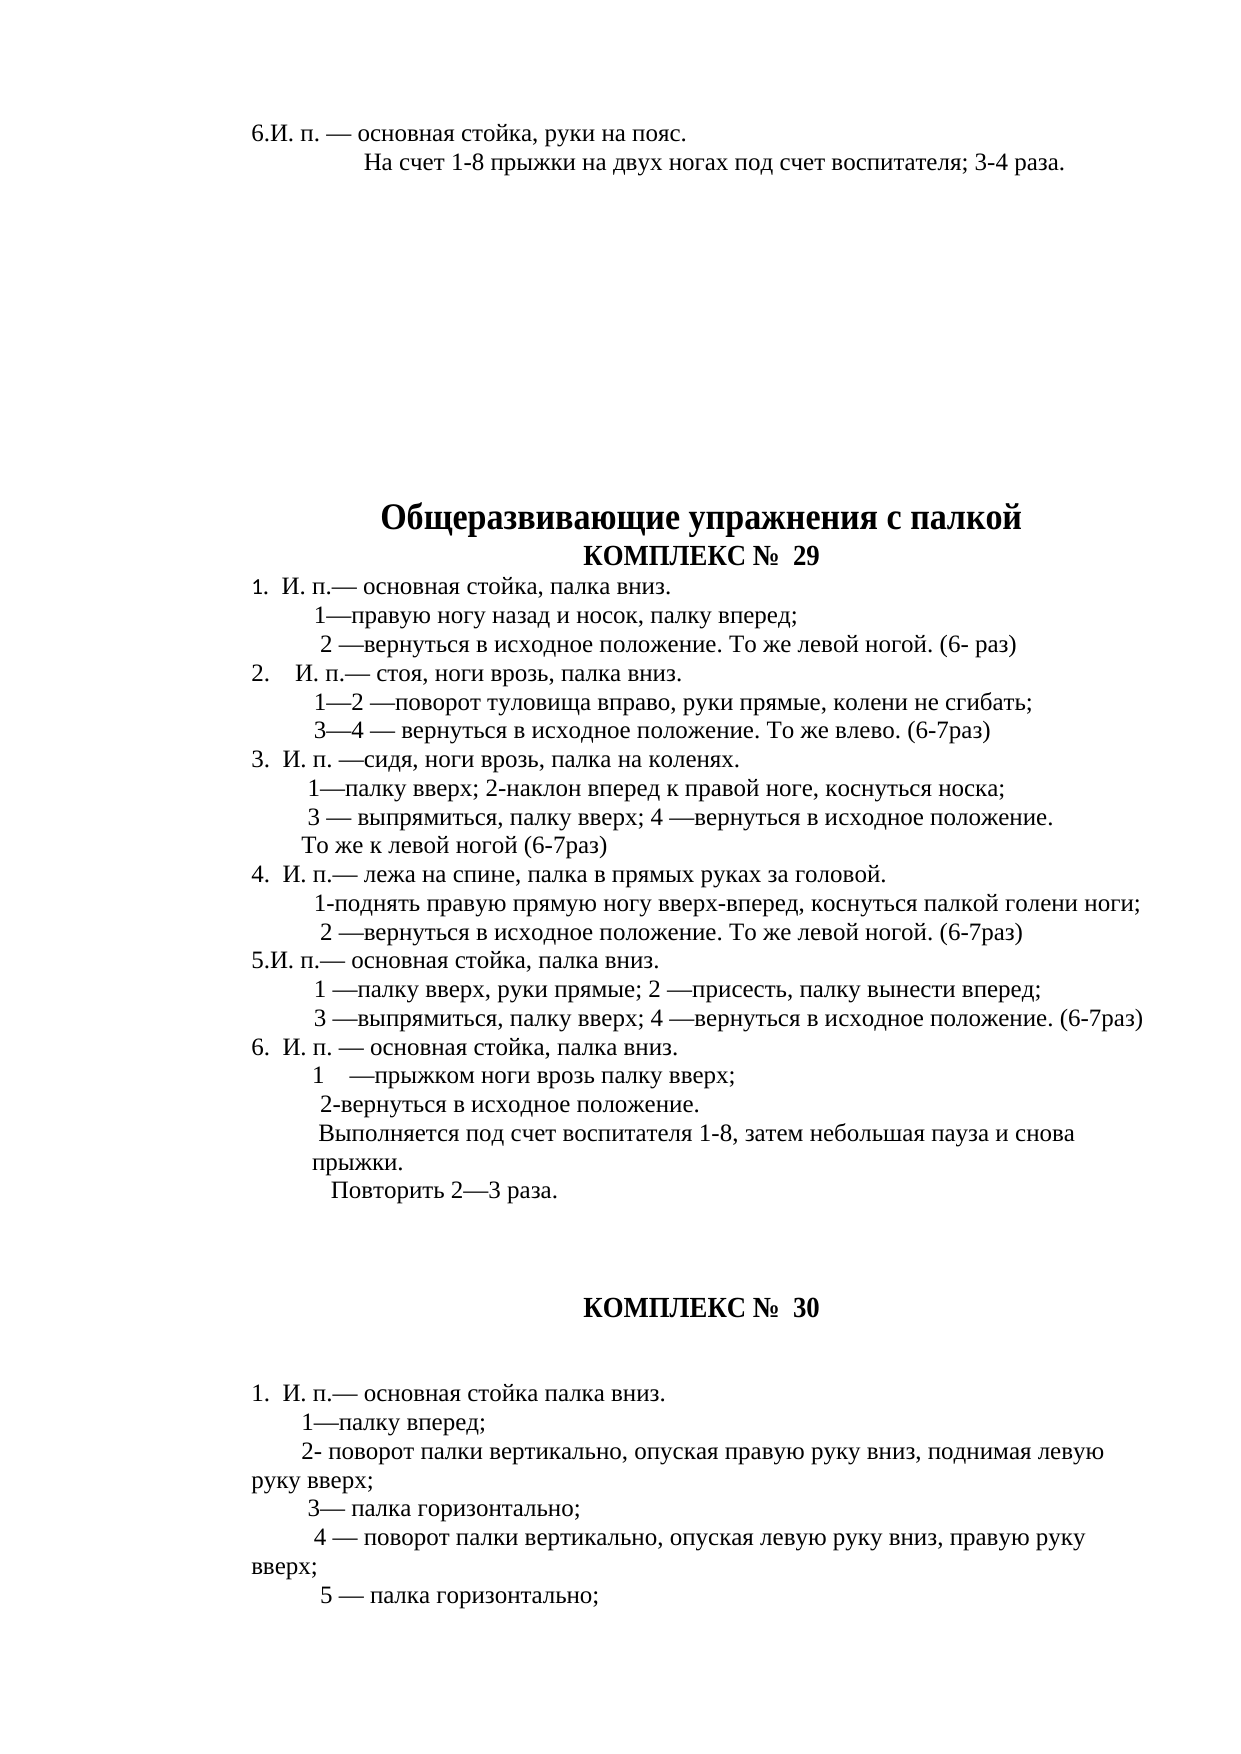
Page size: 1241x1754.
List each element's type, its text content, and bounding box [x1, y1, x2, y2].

text То же к левой ногой (6-7раз) [251, 830, 1152, 859]
text 2-вернуться в исходное положение. [251, 1089, 1152, 1118]
text 1—2 —поворот туловища вправо, руки прямые, колени не сгибать; [251, 687, 1152, 715]
text КОМПЛЕКС № 30 [251, 1290, 1152, 1324]
text 2 —вернуться в исходное положение. То же левой ногой. (6-7раз) [251, 917, 1152, 945]
text 1—правую ногу назад и носок, палку вперед; [251, 600, 1152, 629]
text 6.И. п. — основная стойка, руки на пояс. [251, 118, 1152, 147]
text 1—палку вверх; 2-наклон вперед к правой ноге, коснуться носка; [251, 773, 1152, 802]
text 2- поворот палки вертикально, опуская правую руку вниз, поднимая левую руку вверх; [251, 1436, 1152, 1493]
text 5.И. п.— основная стойка, палка вниз. [251, 945, 1152, 974]
text 6. И. п. — основная стойка, палка вниз. [251, 1032, 1152, 1060]
text 5 — палка горизонтально; [251, 1580, 1152, 1608]
text 4 — поворот палки вертикально, опуская левую руку вниз, правую руку вверх; [251, 1522, 1152, 1580]
text 3. И. п. —сидя, ноги врозь, палка на коленях. [251, 744, 1152, 773]
text На счет 1-8 прыжки на двух ногах под счет воспитателя; 3-4 раза. [326, 147, 1152, 176]
text КОМПЛЕКС № 29 [251, 538, 1152, 571]
text 4. И. п.— лежа на спине, палка в прямых руках за головой. [251, 859, 1152, 888]
text Повторить 2—3 раза. [312, 1175, 1152, 1204]
text Выполняется под счет воспитателя 1-8, затем небольшая пауза и снова прыжки. [312, 1118, 1152, 1175]
text Общеразвивающие упражнения с палкой [251, 494, 1152, 538]
text 3—4 — вернуться в исходное положение. То же влево. (6-7раз) [251, 715, 1152, 744]
list —прыжком ноги врозь палку вверх; [312, 1060, 1152, 1089]
text 1. И. п.— основная стойка, палка вниз. [251, 571, 1152, 600]
text 2. И. п.— стоя, ноги врозь, палка вниз. [251, 658, 1152, 687]
text 1 —палку вверх, руки прямые; 2 —присесть, палку вынести вперед; [251, 974, 1152, 1003]
text 1-поднять правую прямую ногу вверх-вперед, коснуться палкой голени ноги; [251, 888, 1152, 917]
text 1. И. п.— основная стойка палка вниз. [251, 1378, 1152, 1407]
text 2 —вернуться в исходное положение. То же левой ногой. (6- раз) [251, 629, 1152, 658]
text 3 —выпрямиться, палку вверх; 4 —вернуться в исходное положение. (6-7раз) [251, 1003, 1152, 1032]
text 3 — выпрямиться, палку вверх; 4 —вернуться в исходное положение. [251, 802, 1152, 830]
text 3— палка горизонтально; [251, 1493, 1152, 1522]
text 1—палку вперед; [251, 1407, 1152, 1436]
